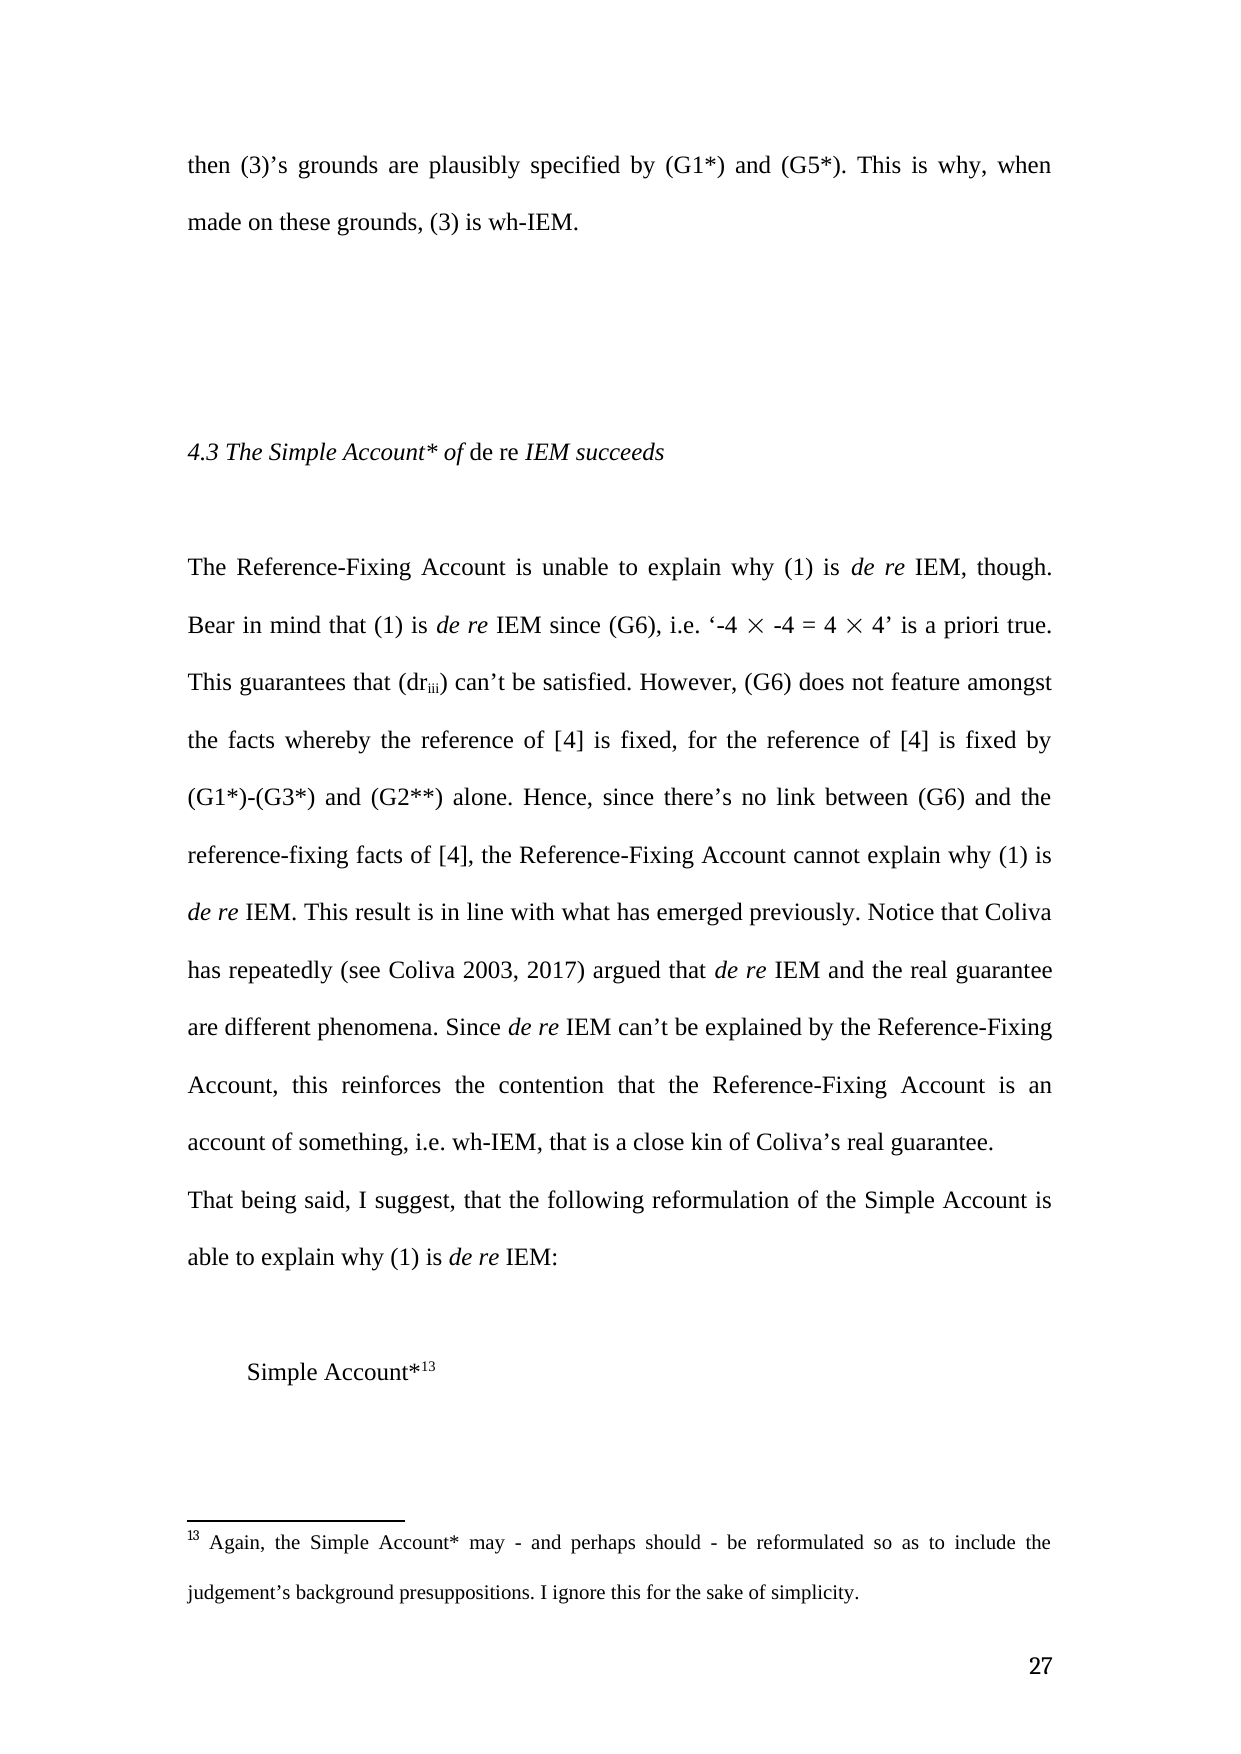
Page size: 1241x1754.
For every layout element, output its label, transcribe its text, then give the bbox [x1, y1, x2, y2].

text 4.3 The Simple Account* of de re IEM succeeds [187, 437, 1053, 466]
text The Reference-Fixing Account is unable to explain why (1) is de re IEM, though. Bear in mind that (1) is de re IEM since (G6), i.e. ‘-4 -4 = 4 4’ is a priori true. This guarantees that (driii) can’t be satisfied. However, (G6) does not feature amongst the facts whereby the reference of [4] is fixed, for the reference of [4] is fixed by (G1*)-(G3*) and (G2**) alone. Hence, since there’s no link between (G6) and the reference-fixing facts of [4], the Reference-Fixing Account cannot explain why (1) is de re IEM. This result is in line with what has emerged previously. Notice that Coliva has repeatedly (see Coliva 2003, 2017) argued that de re IEM and the real guarantee are different phenomena. Since de re IEM can’t be explained by the Reference-Fixing Account, this reinforces the contention that the Reference-Fixing Account is an account of something, i.e. wh-IEM, that is a close kin of Coliva’s real guarantee. [187, 552, 1053, 1156]
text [187, 150, 1053, 236]
text That being said, I suggest, that the following reformulation of the Simple Account is able to explain why (1) is de re IEM: [187, 1185, 1053, 1271]
text Simple Account* [247, 1357, 971, 1386]
